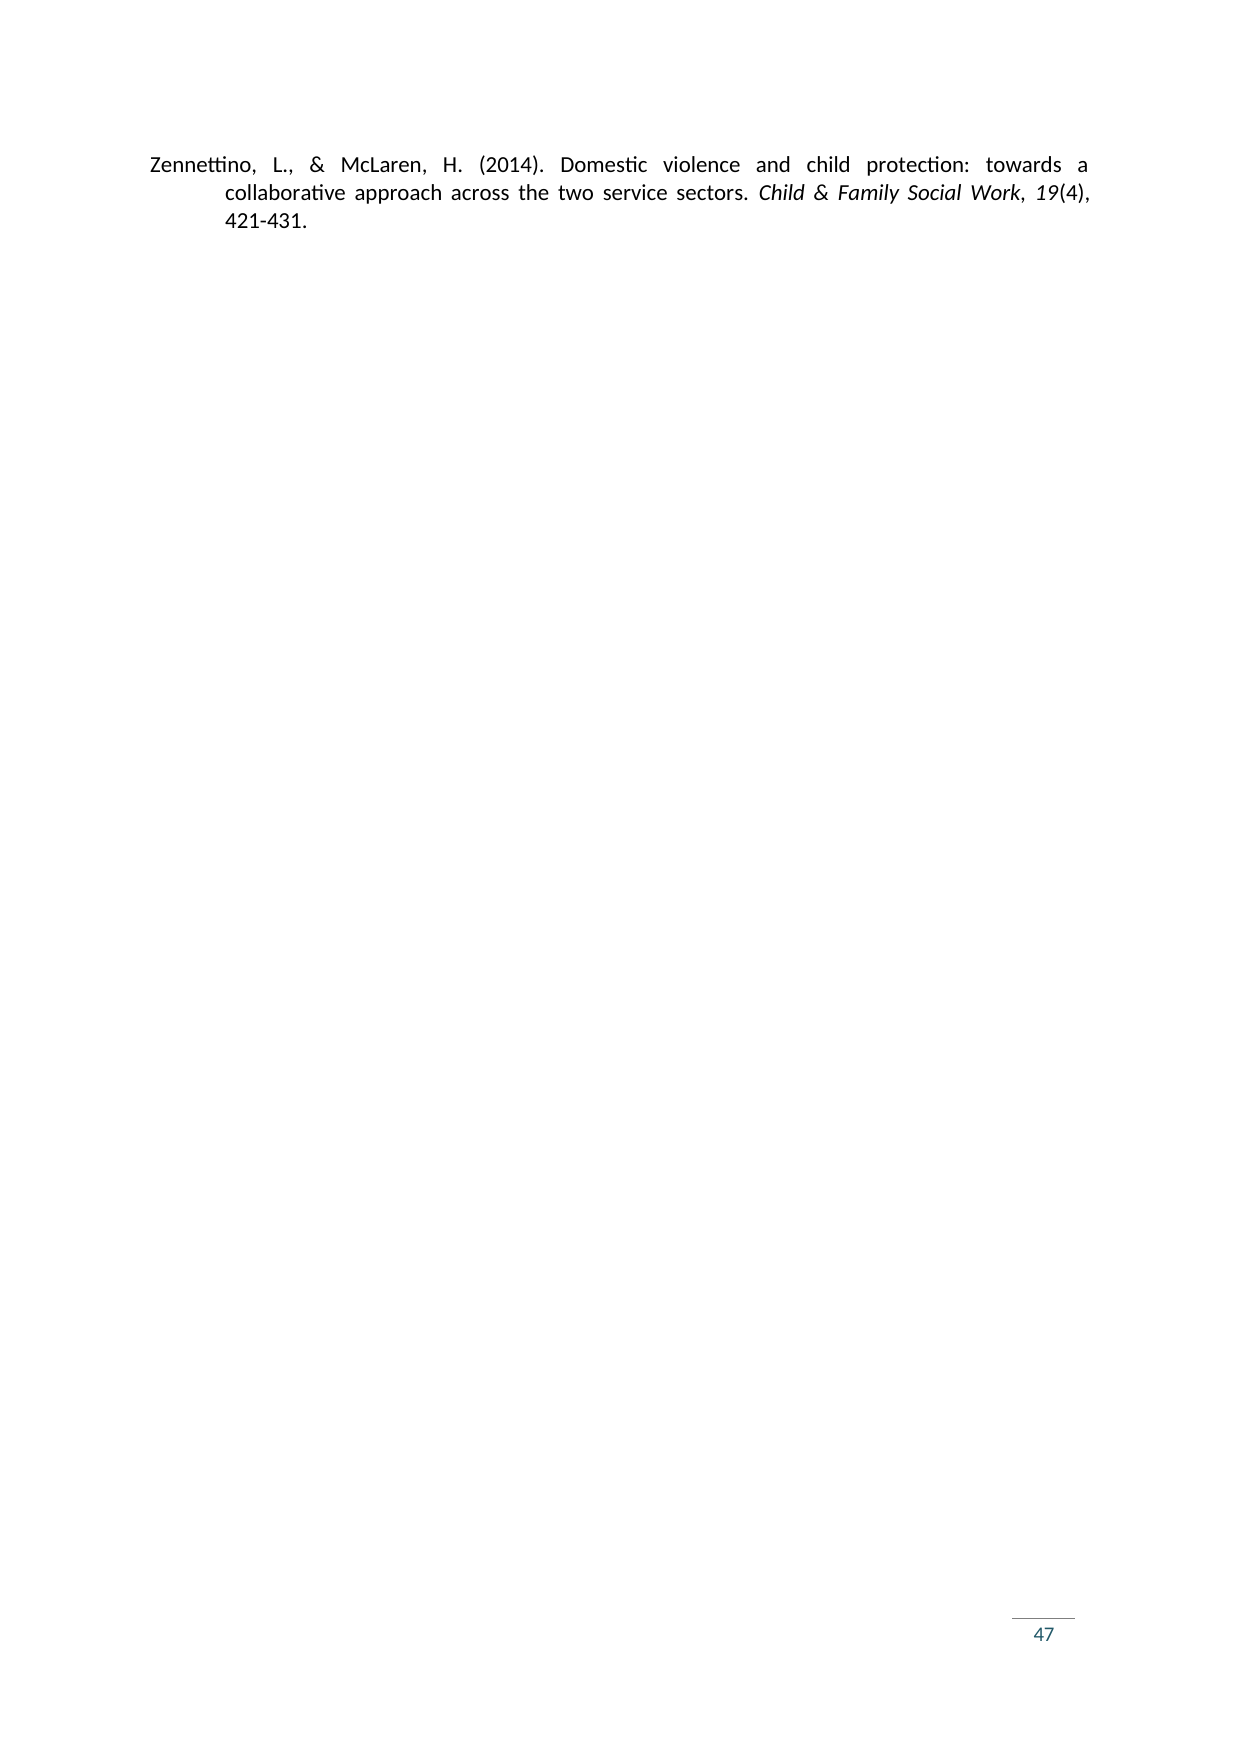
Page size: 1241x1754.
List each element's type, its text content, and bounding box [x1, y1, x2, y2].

text Zennettino, L., & McLaren, H. (2014). Domestic violence and child protection: towards a collaborative approach across the two service sectors. Child & Family Social Work, 19(4), 421-431. [150, 150, 1090, 234]
